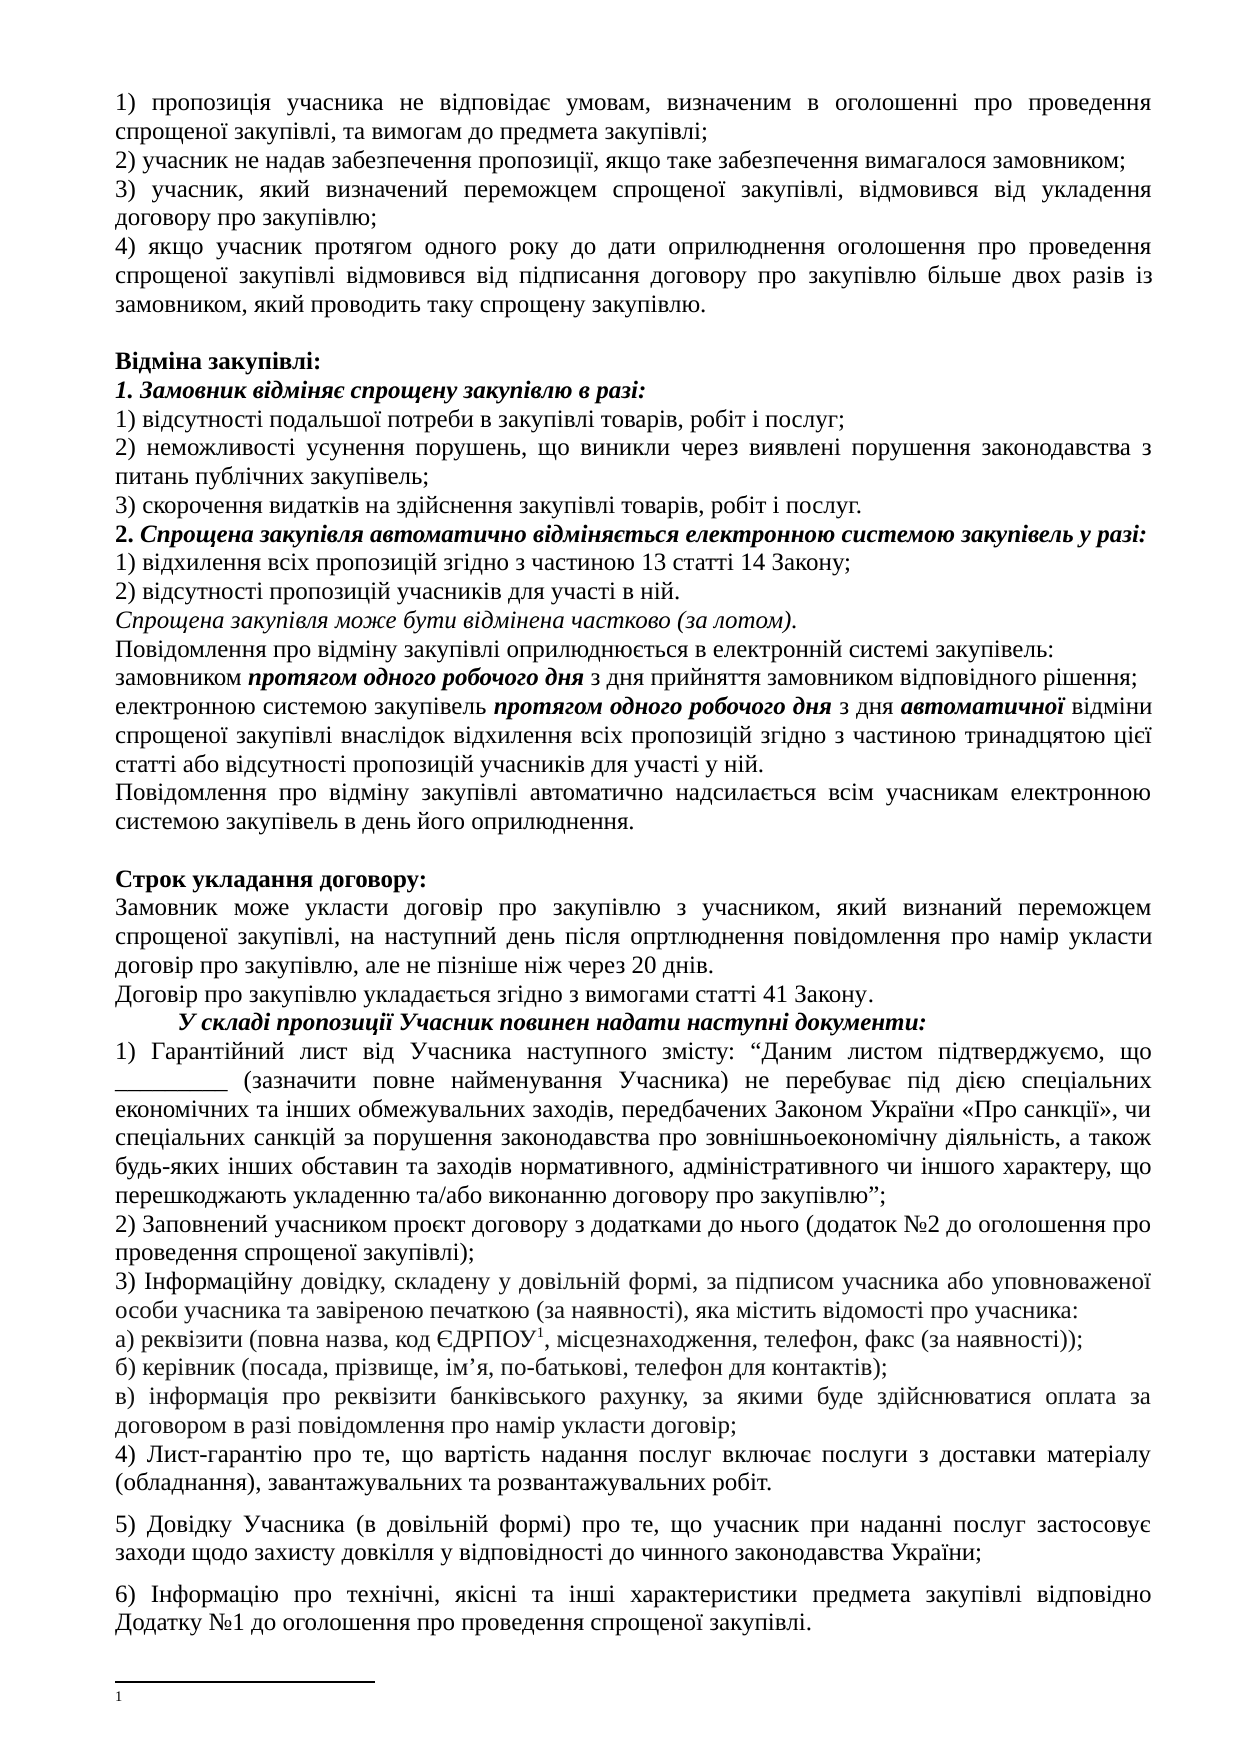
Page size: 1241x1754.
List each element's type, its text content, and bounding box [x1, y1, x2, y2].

text 1) відхилення всіх пропозицій згідно з частиною 13 статті 14 Закону; [115, 547, 1152, 576]
text Спрощена закупівля може бути відмінена частково (за лотом). [115, 605, 1152, 634]
text 2. Спрощена закупівля автоматично відміняється електронною системою закупівель у разі: [115, 519, 1152, 547]
text 1) пропозиція учасника не відповідає умовам, визначеним в оголошенні про проведення спрощеної закупівлі, та вимогам до предмета закупівлі; [115, 87, 1152, 145]
text 2) Заповнений учасником проєкт договору з додатками до нього (додаток №2 до оголошення про проведення спрощеної закупівлі); [115, 1209, 1152, 1266]
text Договір про закупівлю укладається згідно з вимогами статті 41 Закону. [115, 979, 1152, 1007]
text 4) якщо учасник протягом одного року до дати оприлюднення оголошення про проведення спрощеної закупівлі відмовився від підписання договору про закупівлю більше двох разів із замовником, який проводить таку спрощену закупівлю. [115, 231, 1152, 317]
text а) реквізити (повна назва, код ЄДРПОУ, місцезнаходження, телефон, факс (за наявності)); [115, 1324, 1152, 1352]
text в) інформація про реквізити банківського рахунку, за якими буде здійснюватися оплата за договором в разі повідомлення про намір укласти договір; [115, 1381, 1152, 1439]
text 2) неможливості усунення порушень, що виникли через виявлені порушення законодавства з питань публічних закупівель; [115, 432, 1152, 490]
text Повідомлення про відміну закупівлі оприлюднюється в електронній системі закупівель: [115, 634, 1152, 662]
text 3) скорочення видатків на здійснення закупівлі товарів, робіт і послуг. [115, 490, 1152, 519]
text 4) Лист-гарантію про те, що вартість надання послуг включає послуги з доставки матеріалу (обладнання), завантажувальних та розвантажувальних робіт. [115, 1439, 1152, 1496]
text Відміна закупівлі: [115, 346, 1152, 375]
text 6) Інформацію про технічні, якісні та інші характеристики предмета закупівлі відповідно Додатку №1 до оголошення про проведення спрощеної закупівлі. [115, 1579, 1152, 1636]
text 1) відсутності подальшої потреби в закупівлі товарів, робіт і послуг; [115, 404, 1152, 432]
text замовником протягом одного робочого дня з дня прийняття замовником відповідного рішення; [115, 662, 1152, 691]
text 1) Гарантійний лист від Учасника наступного змісту: “Даним листом підтверджуємо, що _________ (зазначити повне найменування Учасника) не перебуває під дією спеціальних економічних та інших обмежувальних заходів, передбачених Законом України «Про санкції», чи спеціальних санкцій за порушення законодавства про зовнішньоекономічну діяльність, а також будь-яких інших обставин та заходів нормативного, адміністративного чи іншого характеру, що перешкоджають укладенню та/або виконанню договору про закупівлю”; [115, 1036, 1152, 1209]
text б) керівник (посада, прізвище, ім’я, по-батькові, телефон для контактів); [115, 1352, 1152, 1381]
text 5) Довідку Учасника (в довільній формі) про те, що учасник при наданні послуг застосовує заходи щодо захисту довкілля у відповідності до чинного законодавства України; [115, 1509, 1152, 1566]
text 2) учасник не надав забезпечення пропозиції, якщо таке забезпечення вимагалося замовником; [115, 145, 1152, 174]
text 1. Замовник відміняє спрощену закупівлю в разі: [115, 375, 1152, 404]
text 3) Інформаційну довідку, складену у довільній формі, за підписом учасника або уповноваженої особи учасника та завіреною печаткою (за наявності), яка містить відомості про учасника: [115, 1266, 1152, 1324]
text 3) учасник, який визначений переможцем спрощеної закупівлі, відмовився від укладення договору про закупівлю; [115, 174, 1152, 231]
text У складі пропозиції Учасник повинен надати наступні документи: [115, 1007, 1152, 1036]
text Замовник може укласти договір про закупівлю з учасником, який визнаний переможцем спрощеної закупівлі, на наступний день після опртлюднення повідомлення про намір укласти договір про закупівлю, але не пізніше ніж через 20 днів. [115, 892, 1152, 979]
text Повідомлення про відміну закупівлі автоматично надсилається всім учасникам електронною системою закупівель в день його оприлюднення. [115, 777, 1152, 835]
text Строк укладання договору: [115, 864, 1152, 892]
text 2) відсутності пропозицій учасників для участі в ній. [115, 576, 1152, 605]
text електронною системою закупівель протягом одного робочого дня з дня автоматичної відміни спрощеної закупівлі внаслідок відхилення всіх пропозицій згідно з частиною тринадцятою цієї статті або відсутності пропозицій учасників для участі у ній. [115, 691, 1152, 777]
